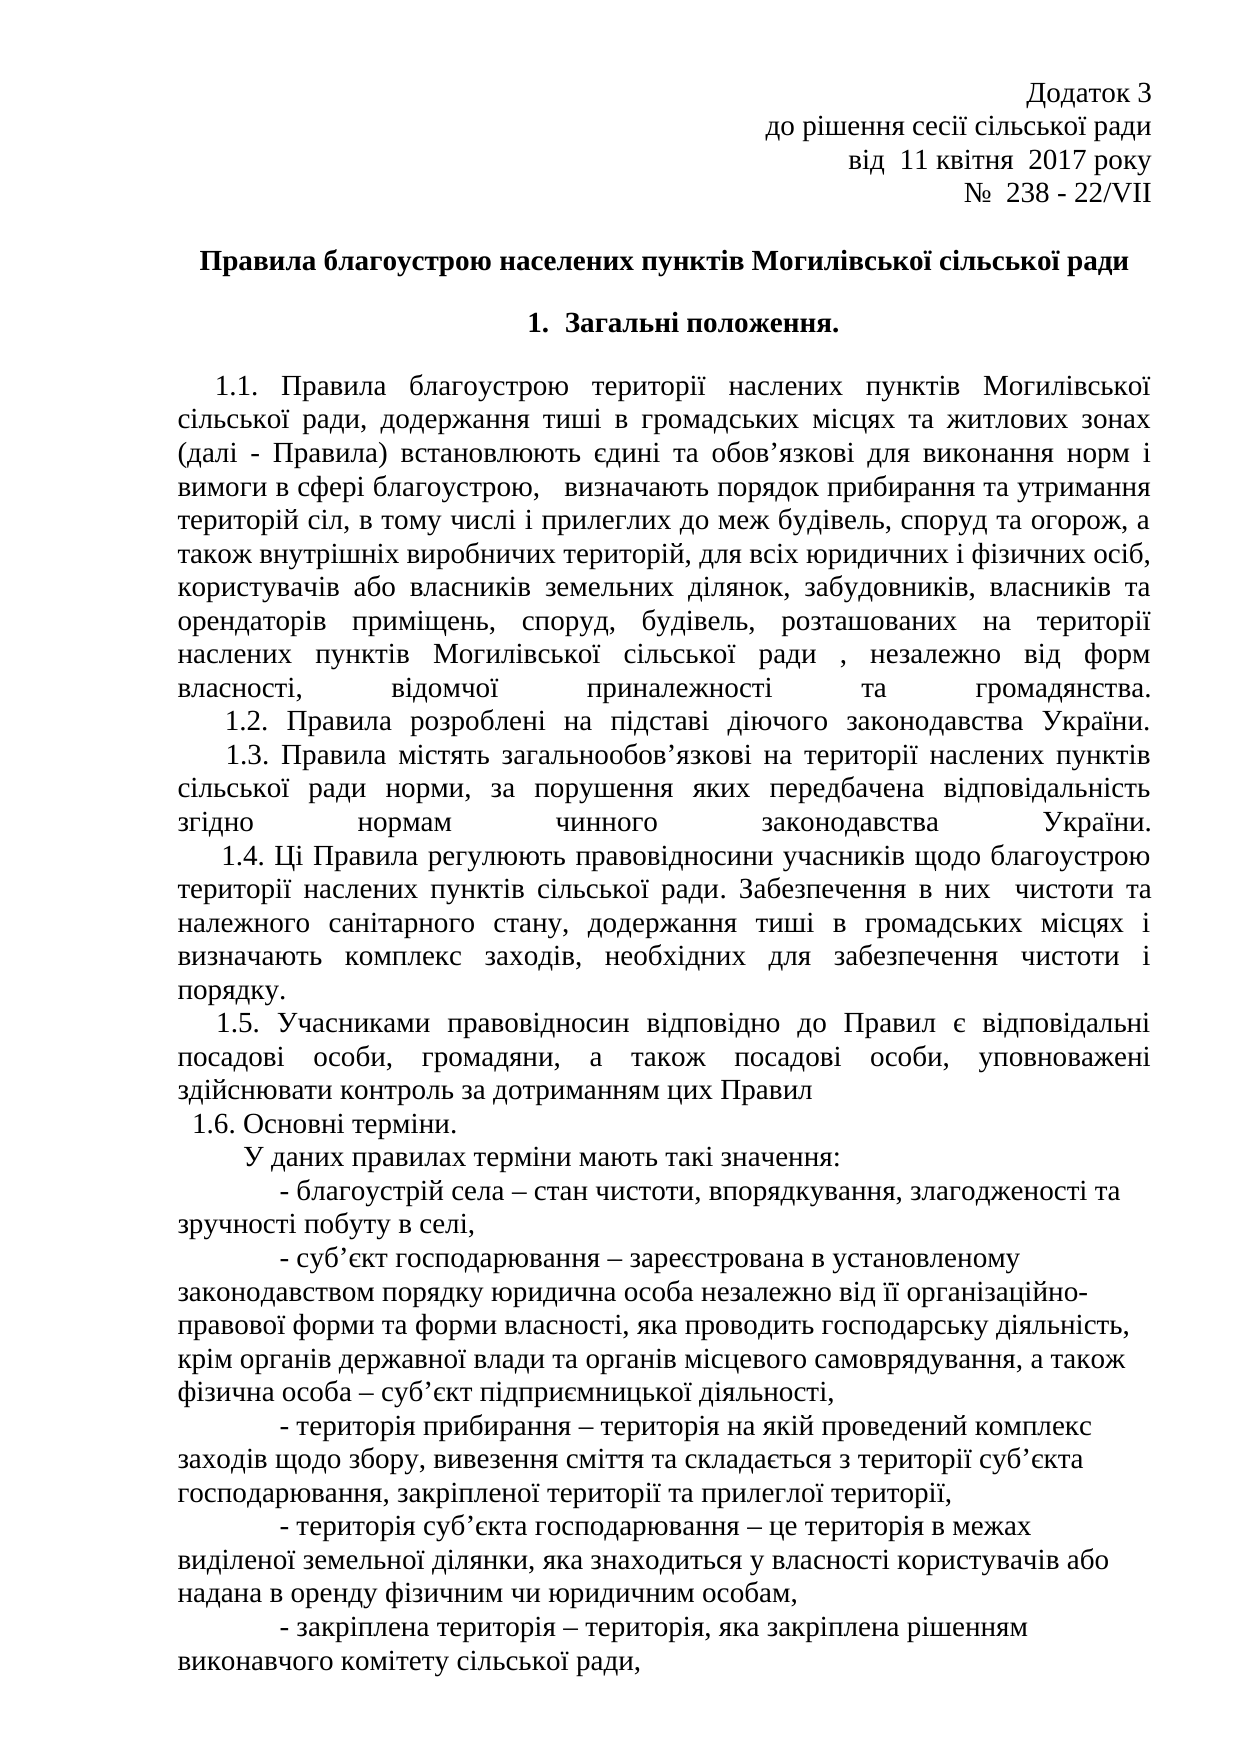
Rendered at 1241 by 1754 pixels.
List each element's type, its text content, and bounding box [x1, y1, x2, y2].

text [177, 1106, 1152, 1676]
text від 11 квітня 2017 року № 238 - 22/VII [177, 142, 1152, 209]
list Загальні положення. [215, 305, 1152, 339]
text Правила благоустрою населених пунктів Могилівської сільської ради [177, 243, 1152, 276]
text Додаток 3 [177, 75, 1152, 108]
text 1.1. Правила благоустрою території наслених пунктів Могилівської сільської ради, додержання тиші в громадських місцях та житлових зонах (далі - Правила) встановлюють єдині та обов’язкові для виконання норм і вимоги в сфері благоустрою, визначають порядок прибирання та утримання територій сіл, в тому числі і прилеглих до меж будівель, споруд та огорож, а також внутрішніх виробничих територій, для всіх юридичних і фізичних осіб, користувачів або власників земельних ділянок, забудовників, власників та орендаторів приміщень, споруд, будівель, розташованих на території наслених пунктів Могилівської сільської ради , незалежно від форм власності, відомчої приналежності та громадянства. 1.2. Правила розроблені на підставі діючого законодавства України. 1.3. Правила містять загальнообов’язкові на території наслених пунктів сільської ради норми, за порушення яких передбачена відповідальність згідно нормам чинного законодавства України. 1.4. Ці Правила регулюють правовідносини учасників щодо благоустрою території наслених пунктів сільської ради. Забезпечення в них чистоти та належного санітарного стану, додержання тиші в громадських місцях і визначають комплекс заходів, необхідних для забезпечення чистоти і порядку. 1.5. Учасниками правовідносин відповідно до Правил є відповідальні посадові особи, громадяни, а також посадові особи, уповноважені здійснювати контроль за дотриманням цих Правил [177, 368, 1152, 1106]
text до рішення сесії сільської ради [177, 108, 1152, 142]
